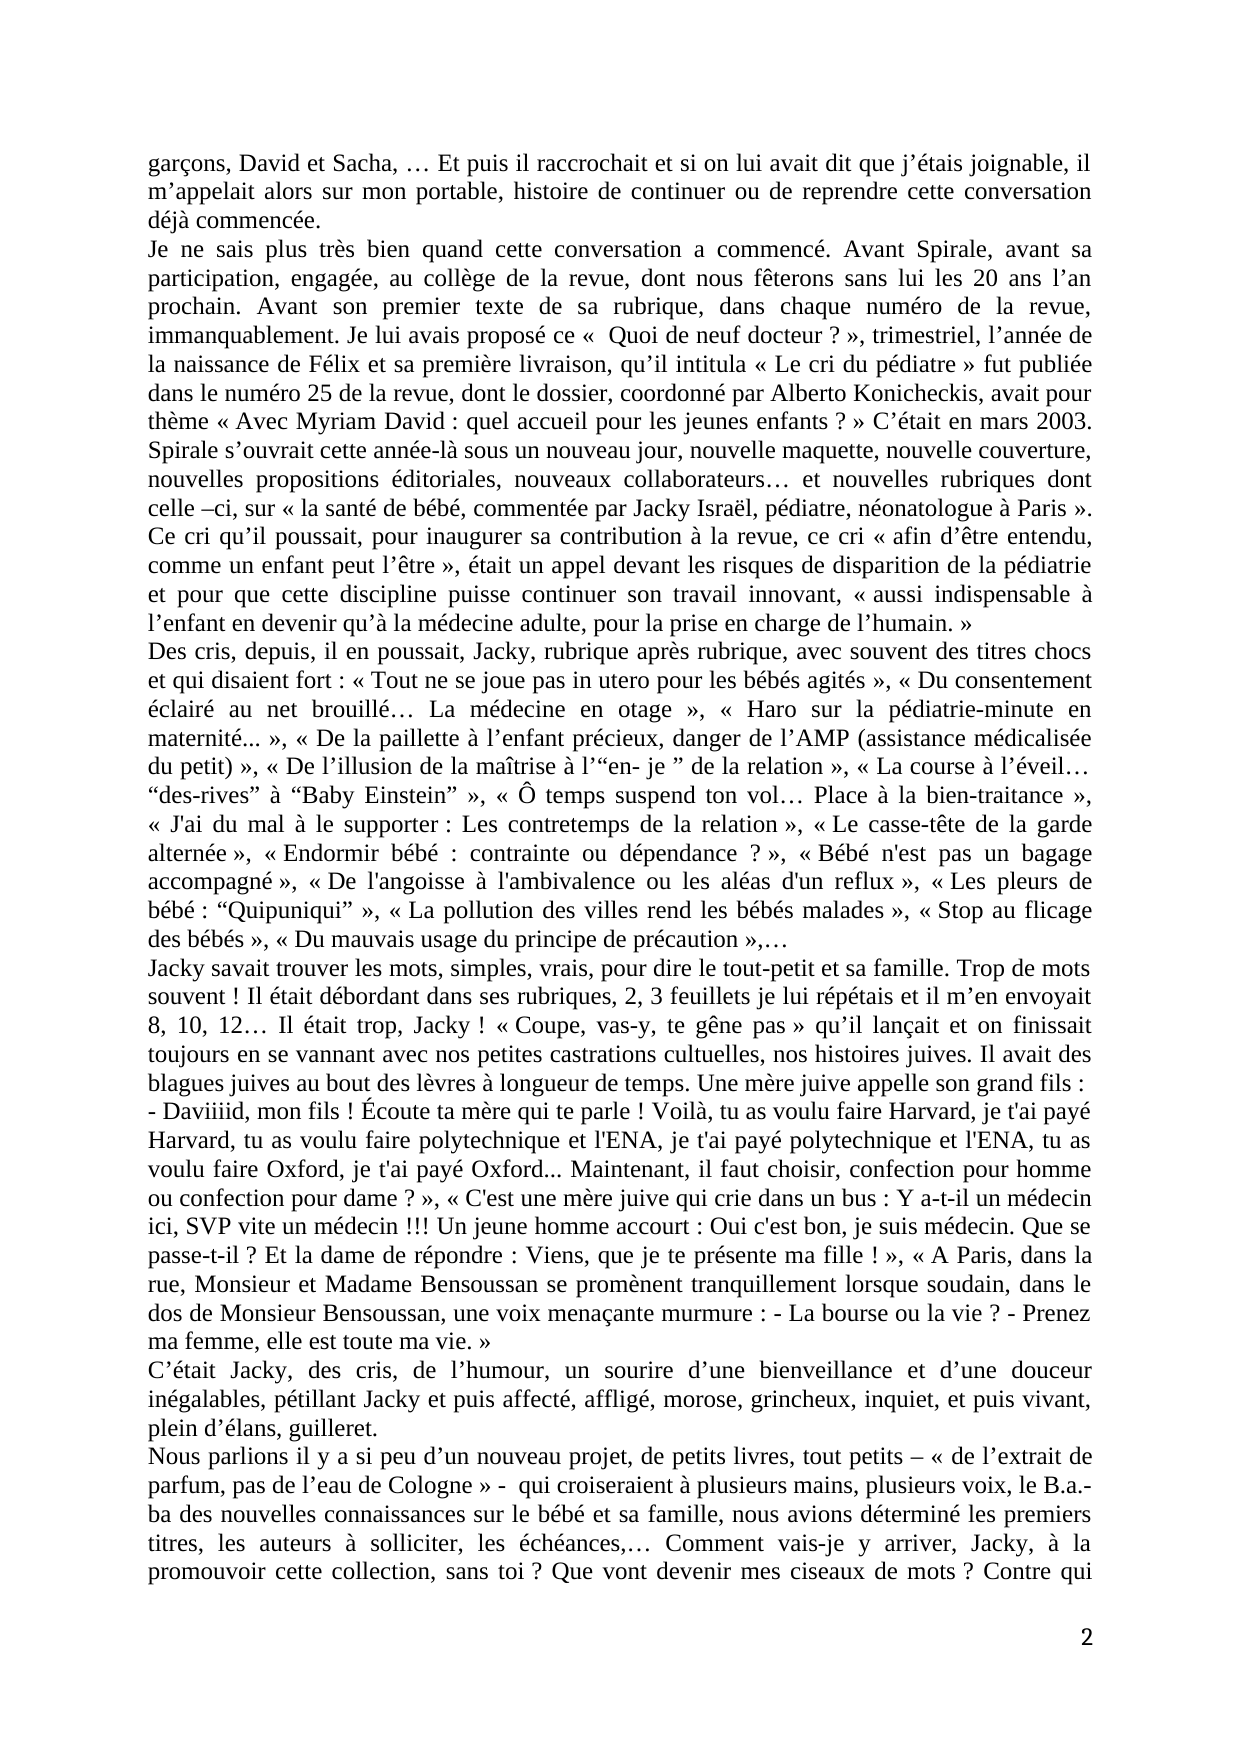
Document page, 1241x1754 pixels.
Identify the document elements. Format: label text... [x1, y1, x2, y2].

text Je ne sais plus très bien quand cette conversation a commencé. Avant Spirale, avant sa participation, engagée, au collège de la revue, dont nous fêterons sans lui les 20 ans l’an prochain. Avant son premier texte de sa rubrique, dans chaque numéro de la revue, immanquablement. Je lui avais proposé ce « Quoi de neuf docteur ? », trimestriel, l’année de la naissance de Félix et sa première livraison, qu’il intitula « Le cri du pédiatre » fut publiée dans le numéro 25 de la revue, dont le dossier, coordonné par Alberto Konicheckis, avait pour thème « Avec Myriam David : quel accueil pour les jeunes enfants ? » C’était en mars 2003. Spirale s’ouvrait cette année-là sous un nouveau jour, nouvelle maquette, nouvelle couverture, nouvelles propositions éditoriales, nouveaux collaborateurs… et nouvelles rubriques dont celle –ci, sur « la santé de bébé, commentée par Jacky Israël, pédiatre, néonatologue à Paris ». Ce cri qu’il poussait, pour inaugurer sa contribution à la revue, ce cri « afin d’être entendu, comme un enfant peut l’être », était un appel devant les risques de disparition de la pédiatrie et pour que cette discipline puisse continuer son travail innovant, « aussi indispensable à l’enfant en devenir qu’à la médecine adulte, pour la prise en charge de l’humain. » [148, 234, 1093, 636]
text Jacky savait trouver les mots, simples, vrais, pour dire le tout-petit et sa famille. Trop de mots souvent ! Il était débordant dans ses rubriques, 2, 3 feuillets je lui répétais et il m’en envoyait 8, 10, 12… Il était trop, Jacky ! « Coupe, vas-y, te gêne pas » qu’il lançait et on finissait toujours en se vannant avec nos petites castrations cultuelles, nos histoires juives. Il avait des blagues juives au bout des lèvres à longueur de temps. Une mère juive appelle son grand fils : [148, 953, 1093, 1096]
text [148, 1441, 1093, 1585]
text - Daviiiid, mon fils ! Écoute ta mère qui te parle ! Voilà, tu as voulu faire Harvard, je t'ai payé Harvard, tu as voulu faire polytechnique et l'ENA, je t'ai payé polytechnique et l'ENA, tu as voulu faire Oxford, je t'ai payé Oxford... Maintenant, il faut choisir, confection pour homme ou confection pour dame ? », « C'est une mère juive qui crie dans un bus : Y a-t-il un médecin ici, SVP vite un médecin !!! Un jeune homme accourt : Oui c'est bon, je suis médecin. Que se passe-t-il ? Et la dame de répondre : Viens, que je te présente ma fille ! », « A Paris, dans la rue, Monsieur et Madame Bensoussan se promènent tranquillement lorsque soudain, dans le dos de Monsieur Bensoussan, une voix menaçante murmure : - La bourse ou la vie ? - Prenez ma femme, elle est toute ma vie. » [148, 1096, 1093, 1355]
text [148, 148, 1093, 234]
text C’était Jacky, des cris, de l’humour, un sourire d’une bienveillance et d’une douceur inégalables, pétillant Jacky et puis affecté, affligé, morose, grincheux, inquiet, et puis vivant, plein d’élans, guilleret. [148, 1355, 1093, 1441]
text Des cris, depuis, il en poussait, Jacky, rubrique après rubrique, avec souvent des titres chocs et qui disaient fort : « Tout ne se joue pas in utero pour les bébés agités », « Du consentement éclairé au net brouillé… La médecine en otage », « Haro sur la pédiatrie-minute en maternité... », « De la paillette à l’enfant précieux, danger de l’AMP (assistance médicalisée du petit) », « De l’illusion de la maîtrise à l’“en- je ” de la relation », « La course à l’éveil… “des-rives” à “Baby Einstein” », « Ô temps suspend ton vol… Place à la bien-traitance », « J'ai du mal à le supporter : Les contretemps de la relation », « Le casse-tête de la garde alternée », « Endormir bébé : contrainte ou dépendance ? », « Bébé n'est pas un bagage accompagné », « De l'angoisse à l'ambivalence ou les aléas d'un reflux », « Les pleurs de bébé : “Quipuniqui” », « La pollution des villes rend les bébés malades », « Stop au flicage des bébés », « Du mauvais usage du principe de précaution »,… [148, 636, 1093, 953]
